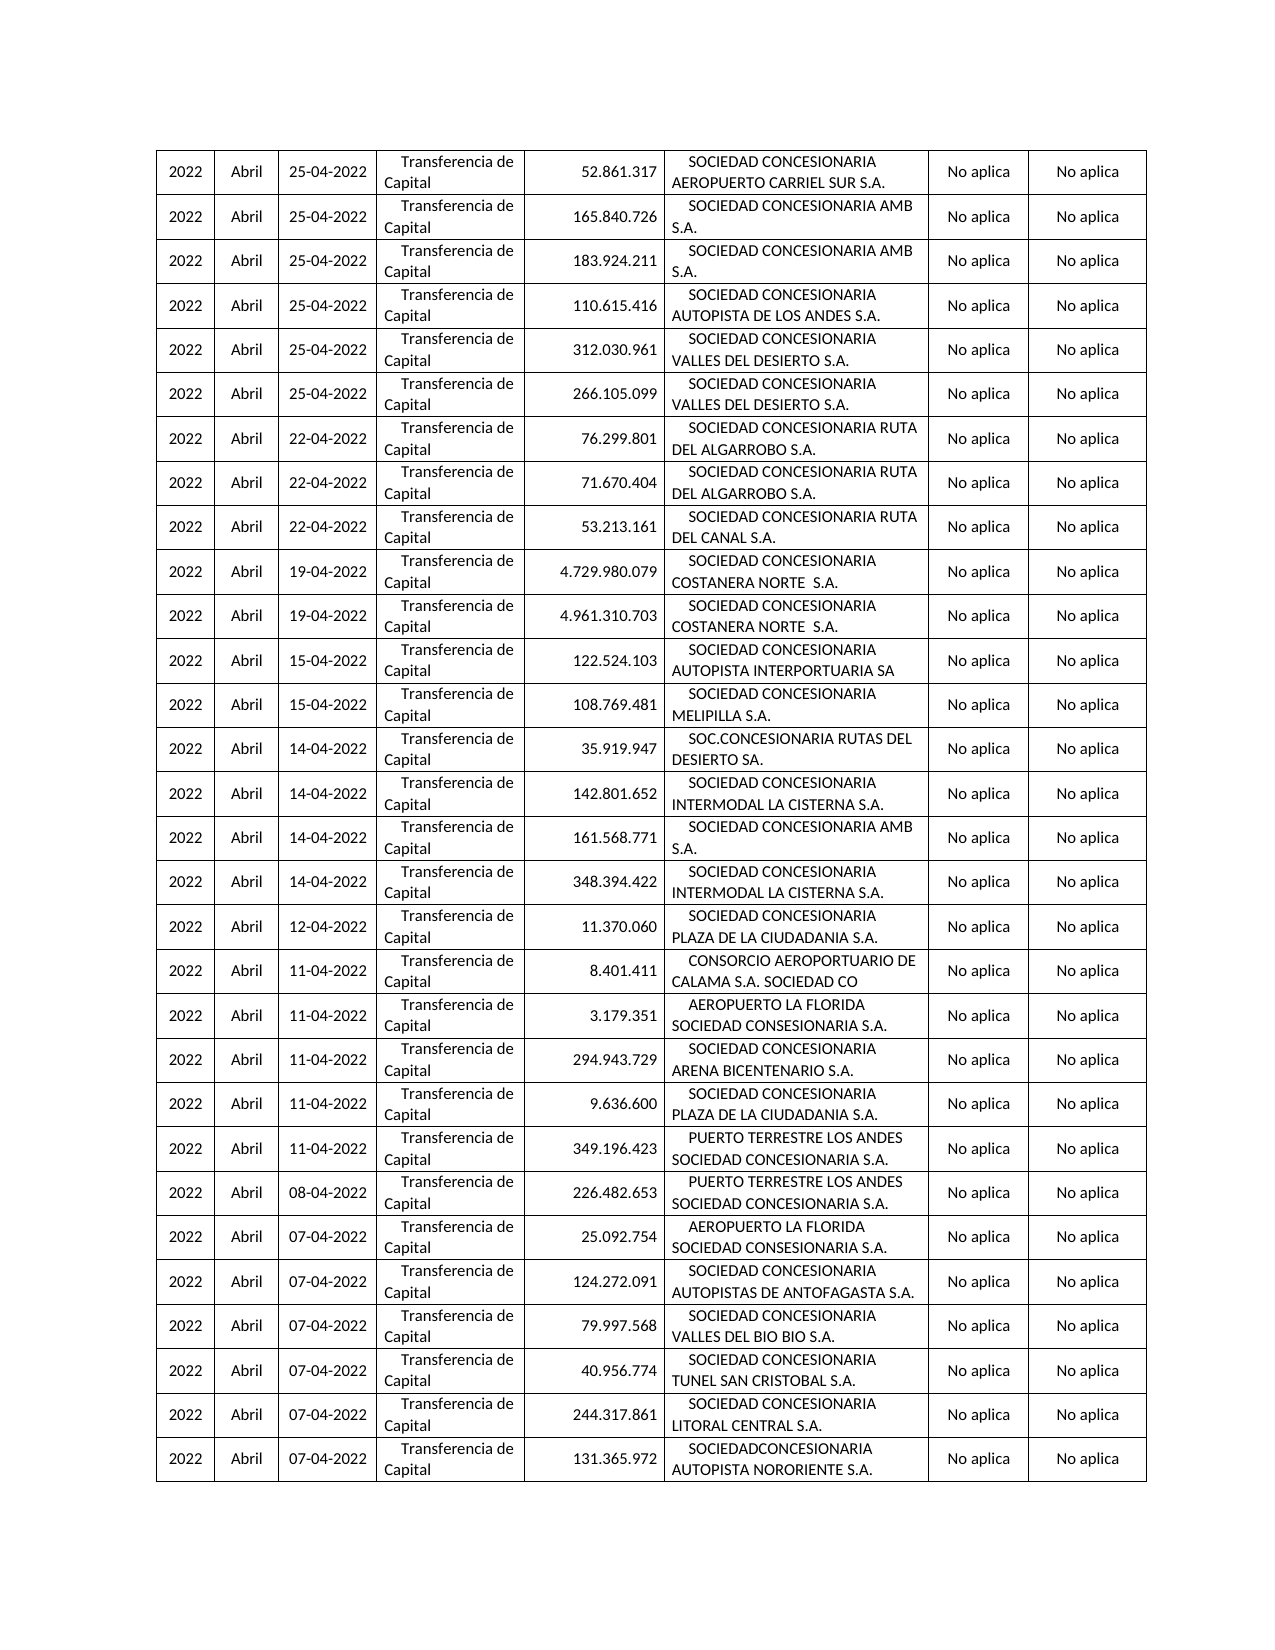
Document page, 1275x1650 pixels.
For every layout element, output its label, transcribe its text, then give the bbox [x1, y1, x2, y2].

table_cell Abril [215, 595, 278, 638]
table_cell No aplica [929, 373, 1028, 416]
table_cell 07-04-2022 [279, 1394, 376, 1437]
table_cell Transferencia de Capital [377, 1083, 524, 1126]
table_cell No aplica [929, 905, 1028, 949]
table_cell No aplica [929, 639, 1028, 682]
table_cell 312.030.961 [525, 329, 664, 372]
table_cell SOCIEDAD CONCESIONARIA VALLES DEL DESIERTO S.A. [665, 373, 928, 416]
table_cell SOCIEDAD CONCESIONARIA INTERMODAL LA CISTERNA S.A. [665, 772, 928, 816]
table_cell 11-04-2022 [279, 1083, 376, 1126]
table_cell 52.861.317 [525, 151, 664, 194]
table_cell 11-04-2022 [279, 950, 376, 993]
table_cell No aplica [929, 1127, 1028, 1171]
table_cell Transferencia de Capital [377, 195, 524, 239]
table_cell Transferencia de Capital [377, 817, 524, 860]
table_cell Abril [215, 1172, 278, 1215]
table_cell 4.961.310.703 [525, 595, 664, 638]
table_cell Abril [215, 1127, 278, 1171]
table_cell 122.524.103 [525, 639, 664, 682]
table_cell No aplica [1029, 240, 1146, 283]
table_cell Abril [215, 905, 278, 949]
table_cell 11-04-2022 [279, 1127, 376, 1171]
table_cell 161.568.771 [525, 817, 664, 860]
table_cell Transferencia de Capital [377, 462, 524, 505]
table_cell Transferencia de Capital [377, 1172, 524, 1215]
table_cell No aplica [1029, 417, 1146, 461]
table_cell SOCIEDAD CONCESIONARIA COSTANERA NORTE S.A. [665, 550, 928, 594]
table_cell No aplica [929, 950, 1028, 993]
table_cell Abril [215, 284, 278, 327]
table_cell No aplica [1029, 284, 1146, 327]
table_cell Abril [215, 772, 278, 816]
table_cell 25-04-2022 [279, 373, 376, 416]
table_cell No aplica [929, 861, 1028, 904]
table_cell Abril [215, 1438, 278, 1481]
table_cell Abril [215, 240, 278, 283]
table_cell Transferencia de Capital [377, 550, 524, 594]
table_cell 2022 [157, 550, 214, 594]
table_cell SOCIEDAD CONCESIONARIA AUTOPISTA INTERPORTUARIA SA [665, 639, 928, 682]
table_cell 07-04-2022 [279, 1349, 376, 1392]
table_cell No aplica [1029, 373, 1146, 416]
table_cell Transferencia de Capital [377, 1216, 524, 1259]
table_cell 2022 [157, 284, 214, 327]
table_cell Transferencia de Capital [377, 373, 524, 416]
table_cell Abril [215, 462, 278, 505]
table_cell 8.401.411 [525, 950, 664, 993]
table_cell 2022 [157, 1349, 214, 1392]
table_cell CONSORCIO AEROPORTUARIO DE CALAMA S.A. SOCIEDAD CO [665, 950, 928, 993]
table_cell 14-04-2022 [279, 728, 376, 771]
table_cell 2022 [157, 195, 214, 239]
table_cell SOCIEDAD CONCESIONARIA INTERMODAL LA CISTERNA S.A. [665, 861, 928, 904]
table_cell Transferencia de Capital [377, 728, 524, 771]
table_cell 07-04-2022 [279, 1260, 376, 1304]
table_cell Transferencia de Capital [377, 506, 524, 549]
table_cell No aplica [1029, 151, 1146, 194]
table_cell 40.956.774 [525, 1349, 664, 1392]
table_cell No aplica [929, 994, 1028, 1037]
table_cell Transferencia de Capital [377, 950, 524, 993]
table_cell SOCIEDAD CONCESIONARIA RUTA DEL CANAL S.A. [665, 506, 928, 549]
table_cell Transferencia de Capital [377, 905, 524, 949]
table_cell Transferencia de Capital [377, 240, 524, 283]
table_cell 244.317.861 [525, 1394, 664, 1437]
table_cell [665, 151, 928, 194]
table_cell 76.299.801 [525, 417, 664, 461]
table_cell 35.919.947 [525, 728, 664, 771]
table_cell 2022 [157, 994, 214, 1037]
table_cell 14-04-2022 [279, 772, 376, 816]
table_cell No aplica [1029, 329, 1146, 372]
table_cell Abril [215, 1349, 278, 1392]
table_cell No aplica [929, 1083, 1028, 1126]
table_cell AEROPUERTO LA FLORIDA SOCIEDAD CONSESIONARIA S.A. [665, 1216, 928, 1259]
table_cell Abril [215, 329, 278, 372]
table_cell Abril [215, 728, 278, 771]
table_cell SOCIEDAD CONCESIONARIA PLAZA DE LA CIUDADANIA S.A. [665, 1083, 928, 1126]
table_cell No aplica [929, 1394, 1028, 1437]
table_cell 108.769.481 [525, 684, 664, 727]
table_cell No aplica [1029, 1083, 1146, 1126]
table_cell 2022 [157, 1260, 214, 1304]
table_cell No aplica [1029, 506, 1146, 549]
table_cell Abril [215, 1039, 278, 1082]
table_cell No aplica [1029, 1438, 1146, 1481]
table_cell 2022 [157, 639, 214, 682]
table_cell SOCIEDAD CONCESIONARIA RUTA DEL ALGARROBO S.A. [665, 417, 928, 461]
table_cell 226.482.653 [525, 1172, 664, 1215]
table_cell No aplica [929, 1260, 1028, 1304]
table_cell AEROPUERTO LA FLORIDA SOCIEDAD CONSESIONARIA S.A. [665, 994, 928, 1037]
table_cell No aplica [929, 1349, 1028, 1392]
table_cell 53.213.161 [525, 506, 664, 549]
table_cell No aplica [1029, 950, 1146, 993]
table_cell No aplica [929, 1216, 1028, 1259]
table_cell 4.729.980.079 [525, 550, 664, 594]
table_cell No aplica [1029, 1349, 1146, 1392]
table_cell 2022 [157, 1394, 214, 1437]
table_cell SOCIEDAD CONCESIONARIA LITORAL CENTRAL S.A. [665, 1394, 928, 1437]
table_cell 2022 [157, 417, 214, 461]
table_cell PUERTO TERRESTRE LOS ANDES SOCIEDAD CONCESIONARIA S.A. [665, 1127, 928, 1171]
table_cell 2022 [157, 1127, 214, 1171]
table_cell 2022 [157, 595, 214, 638]
table_cell SOCIEDAD CONCESIONARIA AMB S.A. [665, 240, 928, 283]
table_cell 2022 [157, 861, 214, 904]
table_cell 2022 [157, 240, 214, 283]
table_cell SOCIEDAD CONCESIONARIA VALLES DEL DESIERTO S.A. [665, 329, 928, 372]
table_cell No aplica [929, 550, 1028, 594]
table_cell Transferencia de Capital [377, 1394, 524, 1437]
table_cell 11.370.060 [525, 905, 664, 949]
table_cell 2022 [157, 817, 214, 860]
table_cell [377, 1438, 524, 1481]
table_cell No aplica [929, 417, 1028, 461]
table_cell 11-04-2022 [279, 994, 376, 1037]
table_cell 22-04-2022 [279, 506, 376, 549]
table_cell SOCIEDADCONCESIONARIA AUTOPISTA NORORIENTE S.A. [665, 1438, 928, 1481]
table_cell No aplica [929, 151, 1028, 194]
table_cell No aplica [1029, 595, 1146, 638]
table_cell 124.272.091 [525, 1260, 664, 1304]
table_cell SOCIEDAD CONCESIONARIA AMB S.A. [665, 817, 928, 860]
table_cell Transferencia de Capital [377, 1305, 524, 1348]
table_cell No aplica [929, 817, 1028, 860]
table_cell 9.636.600 [525, 1083, 664, 1126]
table_cell Abril [215, 817, 278, 860]
table_cell 2022 [157, 684, 214, 727]
table_cell Abril [215, 417, 278, 461]
table_cell No aplica [1029, 550, 1146, 594]
table_cell 14-04-2022 [279, 861, 376, 904]
table_cell No aplica [929, 728, 1028, 771]
table_cell 110.615.416 [525, 284, 664, 327]
table_cell SOCIEDAD CONCESIONARIA RUTA DEL ALGARROBO S.A. [665, 462, 928, 505]
table_cell Transferencia de Capital [377, 595, 524, 638]
table_cell Abril [215, 1260, 278, 1304]
table_cell Abril [215, 1305, 278, 1348]
table_cell 2022 [157, 506, 214, 549]
table_cell Abril [215, 639, 278, 682]
table_cell Abril [215, 1394, 278, 1437]
table_cell 79.997.568 [525, 1305, 664, 1348]
table_cell No aplica [1029, 728, 1146, 771]
table_cell 2022 [157, 1438, 214, 1481]
table_cell 19-04-2022 [279, 595, 376, 638]
table_cell Transferencia de Capital [377, 1127, 524, 1171]
table_cell No aplica [929, 506, 1028, 549]
table_cell 22-04-2022 [279, 462, 376, 505]
table_cell 2022 [157, 373, 214, 416]
table_cell No aplica [1029, 1305, 1146, 1348]
table_cell 2022 [157, 1172, 214, 1215]
table_cell No aplica [929, 329, 1028, 372]
table_cell Abril [215, 950, 278, 993]
table_cell SOCIEDAD CONCESIONARIA VALLES DEL BIO BIO S.A. [665, 1305, 928, 1348]
table_cell 294.943.729 [525, 1039, 664, 1082]
table_cell Abril [215, 994, 278, 1037]
table_cell 07-04-2022 [279, 1438, 376, 1481]
table_cell 25-04-2022 [279, 329, 376, 372]
table_cell No aplica [1029, 817, 1146, 860]
table_cell No aplica [929, 462, 1028, 505]
table_cell Transferencia de Capital [377, 772, 524, 816]
table_cell 2022 [157, 462, 214, 505]
table_cell 2022 [157, 1039, 214, 1082]
table_cell Transferencia de Capital [377, 994, 524, 1037]
table_cell Abril [215, 861, 278, 904]
table_cell Transferencia de Capital [377, 861, 524, 904]
table_cell 2022 [157, 329, 214, 372]
table_cell SOCIEDAD CONCESIONARIA AMB S.A. [665, 195, 928, 239]
table_cell 2022 [157, 905, 214, 949]
table_cell 2022 [157, 1305, 214, 1348]
table_cell 2022 [157, 772, 214, 816]
table_cell Abril [215, 684, 278, 727]
table_cell 142.801.652 [525, 772, 664, 816]
table_cell Transferencia de Capital [377, 1349, 524, 1392]
table_cell No aplica [929, 772, 1028, 816]
table_cell No aplica [1029, 684, 1146, 727]
table_cell SOCIEDAD CONCESIONARIA COSTANERA NORTE S.A. [665, 595, 928, 638]
table_cell SOCIEDAD CONCESIONARIA PLAZA DE LA CIUDADANIA S.A. [665, 905, 928, 949]
table_cell No aplica [1029, 195, 1146, 239]
table_cell Transferencia de Capital [377, 1260, 524, 1304]
table_cell 165.840.726 [525, 195, 664, 239]
table_cell SOC.CONCESIONARIA RUTAS DEL DESIERTO SA. [665, 728, 928, 771]
table_cell 131.365.972 [525, 1438, 664, 1481]
table_cell No aplica [929, 595, 1028, 638]
table_cell 25-04-2022 [279, 195, 376, 239]
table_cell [377, 151, 524, 194]
table_cell 25.092.754 [525, 1216, 664, 1259]
table_cell No aplica [929, 284, 1028, 327]
table_cell Abril [215, 506, 278, 549]
table_cell Abril [215, 195, 278, 239]
table_cell PUERTO TERRESTRE LOS ANDES SOCIEDAD CONCESIONARIA S.A. [665, 1172, 928, 1215]
table_cell No aplica [1029, 1260, 1146, 1304]
table_cell 266.105.099 [525, 373, 664, 416]
table_cell 15-04-2022 [279, 684, 376, 727]
table_cell 07-04-2022 [279, 1305, 376, 1348]
table_cell 07-04-2022 [279, 1216, 376, 1259]
table_cell No aplica [1029, 772, 1146, 816]
table_cell 12-04-2022 [279, 905, 376, 949]
table_cell No aplica [1029, 1172, 1146, 1215]
table_cell 08-04-2022 [279, 1172, 376, 1215]
table_cell SOCIEDAD CONCESIONARIA AUTOPISTAS DE ANTOFAGASTA S.A. [665, 1260, 928, 1304]
table_cell 348.394.422 [525, 861, 664, 904]
table_cell SOCIEDAD CONCESIONARIA MELIPILLA S.A. [665, 684, 928, 727]
table_cell 2022 [157, 950, 214, 993]
table_cell Abril [215, 1216, 278, 1259]
table_cell 2022 [157, 151, 214, 194]
table_cell Transferencia de Capital [377, 639, 524, 682]
table_cell No aplica [929, 1172, 1028, 1215]
table_cell No aplica [929, 195, 1028, 239]
table_cell 183.924.211 [525, 240, 664, 283]
table_cell 2022 [157, 728, 214, 771]
table_cell SOCIEDAD CONCESIONARIA AUTOPISTA DE LOS ANDES S.A. [665, 284, 928, 327]
table_cell No aplica [929, 240, 1028, 283]
table_cell 2022 [157, 1083, 214, 1126]
table_cell No aplica [929, 684, 1028, 727]
table_cell Abril [215, 550, 278, 594]
table_cell 19-04-2022 [279, 550, 376, 594]
table_cell SOCIEDAD CONCESIONARIA TUNEL SAN CRISTOBAL S.A. [665, 1349, 928, 1392]
table_cell 22-04-2022 [279, 417, 376, 461]
table_cell Abril [215, 151, 278, 194]
table_cell No aplica [1029, 1394, 1146, 1437]
table_cell No aplica [1029, 994, 1146, 1037]
table_cell No aplica [1029, 861, 1146, 904]
table_cell 2022 [157, 1216, 214, 1259]
table_cell 3.179.351 [525, 994, 664, 1037]
table_cell No aplica [1029, 905, 1146, 949]
table_cell No aplica [1029, 1039, 1146, 1082]
table_cell 25-04-2022 [279, 284, 376, 327]
table_cell 15-04-2022 [279, 639, 376, 682]
table_cell SOCIEDAD CONCESIONARIA ARENA BICENTENARIO S.A. [665, 1039, 928, 1082]
table_cell No aplica [1029, 462, 1146, 505]
table_cell 14-04-2022 [279, 817, 376, 860]
table_cell No aplica [1029, 639, 1146, 682]
table_cell No aplica [929, 1438, 1028, 1481]
table_cell 25-04-2022 [279, 240, 376, 283]
table_cell 349.196.423 [525, 1127, 664, 1171]
table_cell Abril [215, 373, 278, 416]
table_cell 71.670.404 [525, 462, 664, 505]
table_cell Transferencia de Capital [377, 1039, 524, 1082]
table_cell Transferencia de Capital [377, 417, 524, 461]
table_cell Transferencia de Capital [377, 684, 524, 727]
table_cell Transferencia de Capital [377, 329, 524, 372]
table_cell Abril [215, 1083, 278, 1126]
table_cell No aplica [929, 1305, 1028, 1348]
table_cell 25-04-2022 [279, 151, 376, 194]
table_cell No aplica [929, 1039, 1028, 1082]
table_cell No aplica [1029, 1216, 1146, 1259]
table_cell Transferencia de Capital [377, 284, 524, 327]
table_cell No aplica [1029, 1127, 1146, 1171]
table_cell 11-04-2022 [279, 1039, 376, 1082]
